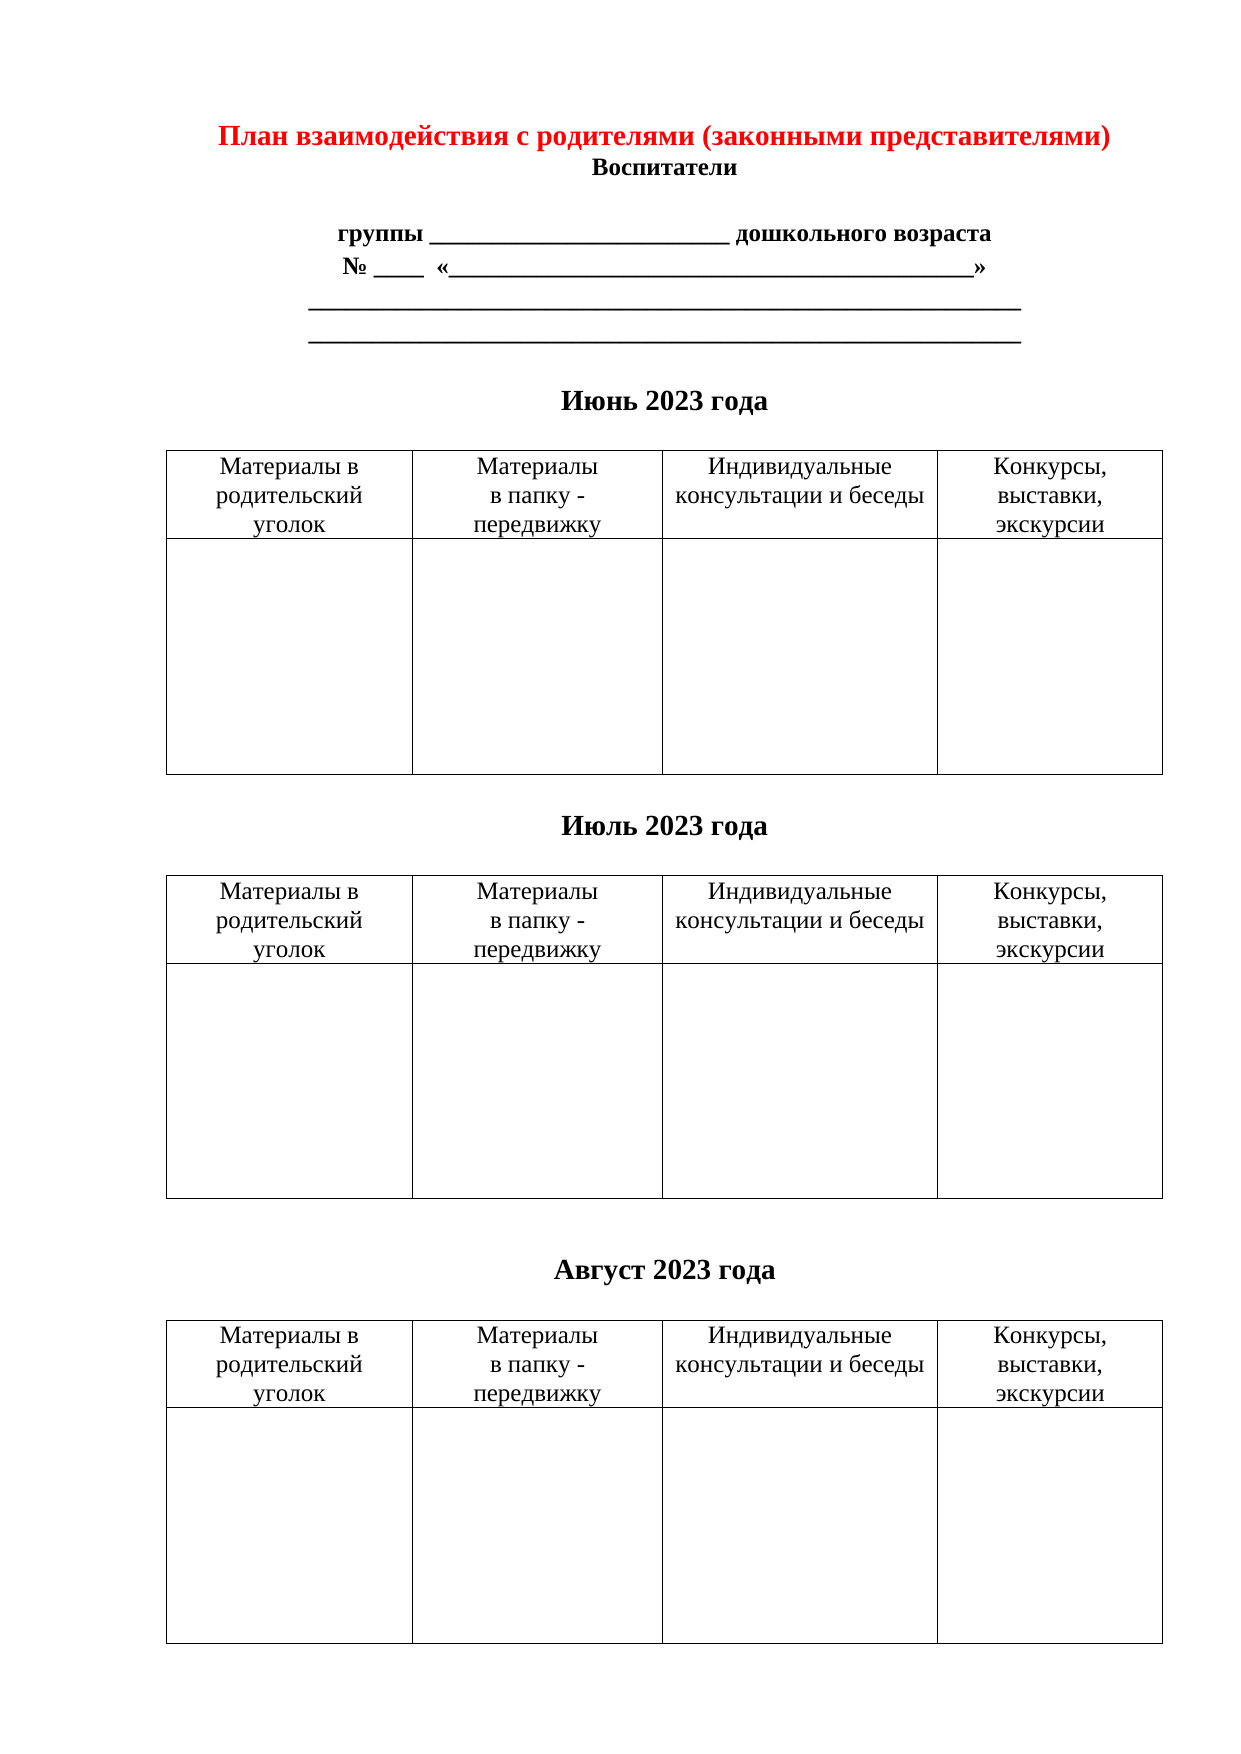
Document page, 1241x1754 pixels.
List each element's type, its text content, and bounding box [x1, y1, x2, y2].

table_header Материалы в папку - передвижку [413, 451, 662, 538]
table_header Материалы в родительский уголок [167, 1321, 412, 1407]
table_cell [413, 964, 662, 1198]
table_header Материалы в папку - передвижку [413, 876, 662, 962]
table_cell [663, 539, 937, 773]
text Июль 2023 года [177, 808, 1152, 842]
table_header Индивидуальные консультации и беседы [663, 451, 937, 538]
table_cell [938, 1408, 1162, 1643]
text _________________________________________________________ [177, 284, 1152, 312]
table_header Конкурсы, выставки, экскурсии [938, 1321, 1162, 1407]
table_header Конкурсы, выставки, экскурсии [938, 451, 1162, 538]
table_header Материалы в родительский уголок [167, 876, 412, 962]
text Август 2023 года [177, 1252, 1152, 1286]
table_cell [167, 539, 412, 773]
text группы ________________________ дошкольного возраста [177, 218, 1152, 246]
text Июнь 2023 года [177, 383, 1152, 417]
table_cell [663, 1408, 937, 1643]
text № ____ «__________________________________________» [177, 251, 1152, 279]
table_cell [167, 1408, 412, 1643]
table_cell [663, 964, 937, 1198]
table_cell [413, 1408, 662, 1643]
table_cell [167, 964, 412, 1198]
table_cell [938, 964, 1162, 1198]
text Воспитатели [177, 152, 1152, 180]
table_cell [413, 539, 662, 773]
text _________________________________________________________ [177, 317, 1152, 346]
table_header Индивидуальные консультации и беседы [663, 1321, 937, 1407]
text План взаимодействия с родителями (законными представителями) [177, 118, 1152, 152]
table_header Материалы в родительский уголок [167, 451, 412, 538]
table_cell [938, 539, 1162, 773]
table_header Индивидуальные консультации и беседы [663, 876, 937, 962]
table_header Конкурсы, выставки, экскурсии [938, 876, 1162, 962]
table_header Материалы в папку - передвижку [413, 1321, 662, 1407]
